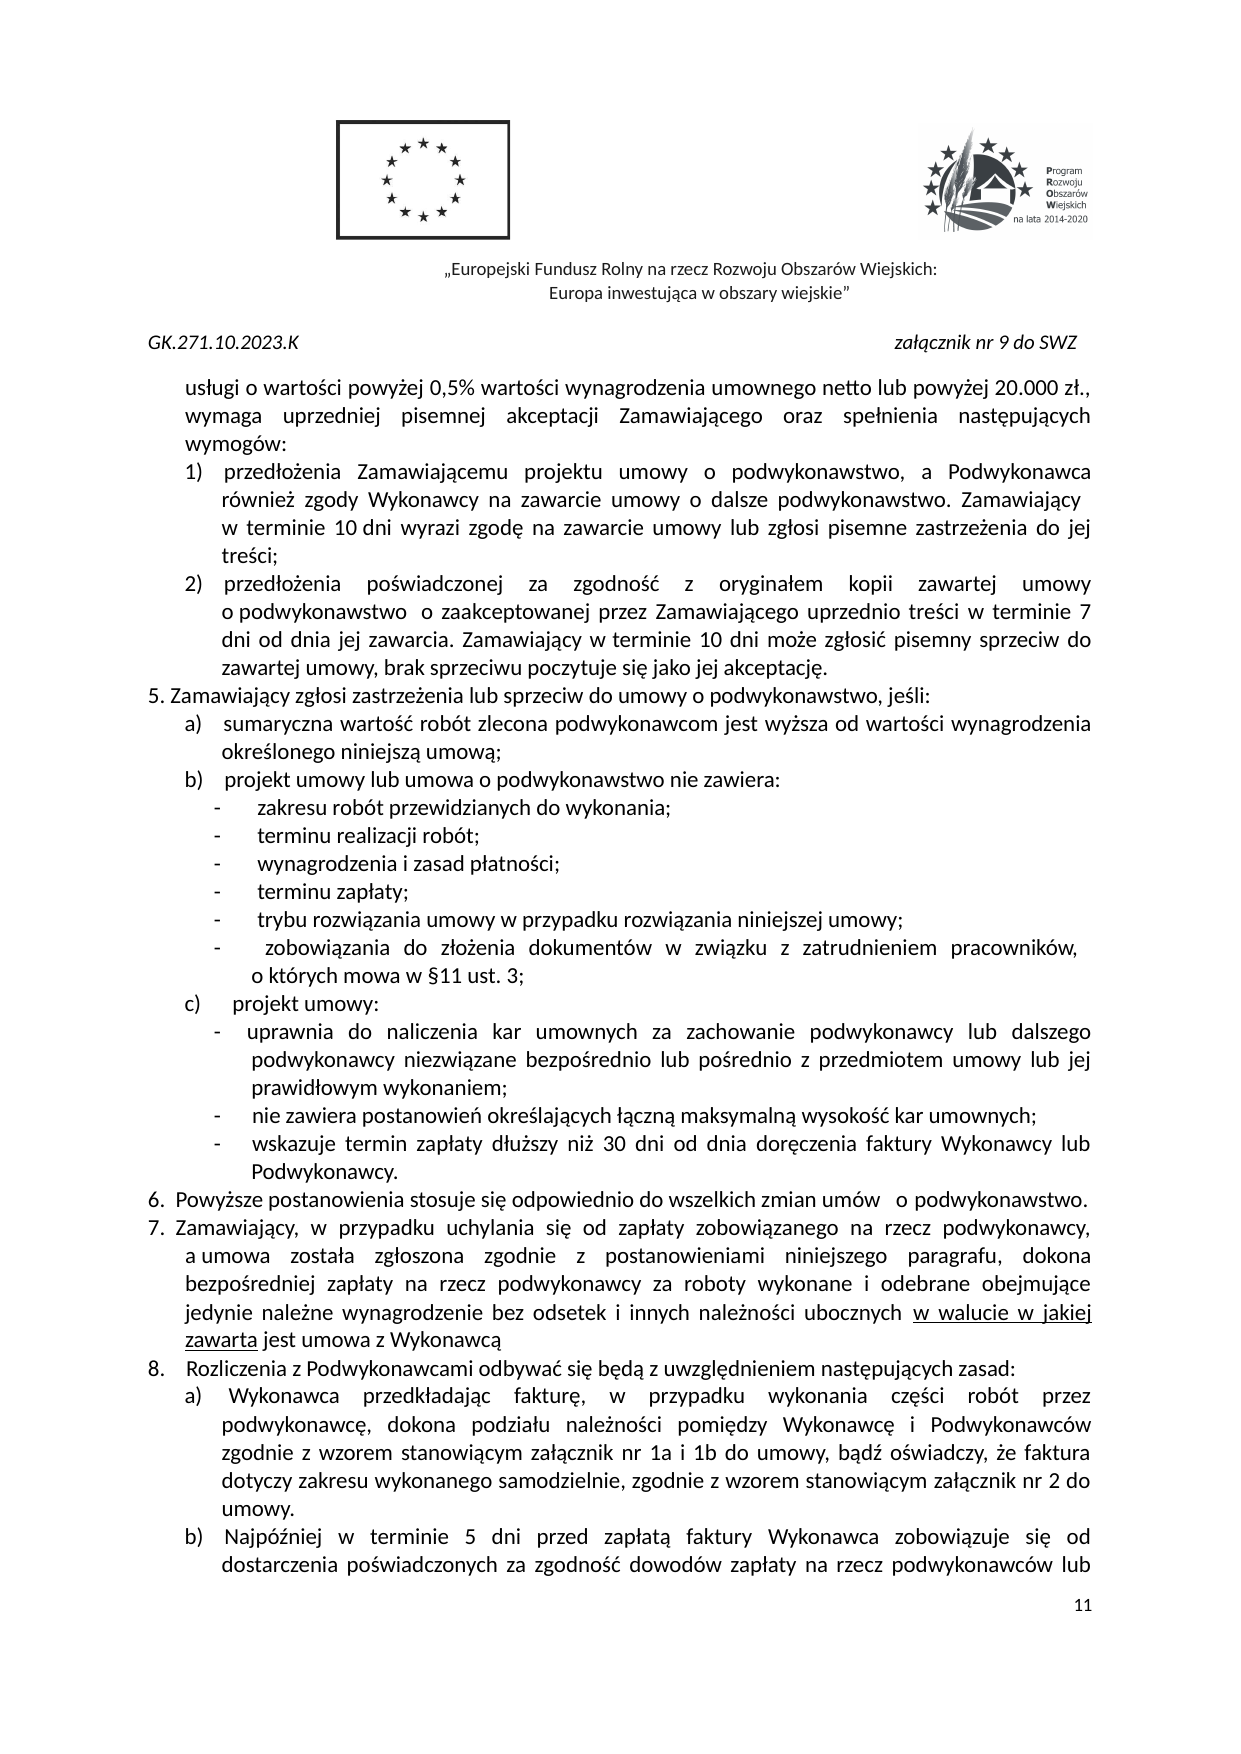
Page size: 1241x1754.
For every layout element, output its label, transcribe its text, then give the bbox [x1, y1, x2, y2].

text a) sumaryczna wartość robót zlecona podwykonawcom jest wyższa od wartości wynagrodzenia określonego niniejszą umową; [184, 709, 1092, 765]
text - wskazuje termin zapłaty dłuższy niż 30 dni od dnia doręczenia faktury Wykonawcy lub Podwykonawcy. [213, 1129, 1092, 1186]
text - terminu zapłaty; [213, 877, 1092, 905]
text - nie zawiera postanowień określających łączną maksymalną wysokość kar umownych; [213, 1101, 1092, 1129]
text - uprawnia do naliczenia kar umownych za zachowanie podwykonawcy lub dalszego podwykonawcy niezwiązane bezpośrednio lub pośrednio z przedmiotem umowy lub jej prawidłowym wykonaniem; [213, 1017, 1092, 1101]
text b) projekt umowy lub umowa o podwykonawstwo nie zawiera: [184, 765, 1092, 793]
picture [918, 123, 1093, 240]
text 7. Zamawiający, w przypadku uchylania się od zapłaty zobowiązanego na rzecz podwykonawcy, a umowa została zgłoszona zgodnie z postanowieniami niniejszego paragrafu, dokona bezpośredniej zapłaty na rzecz podwykonawcy za roboty wykonane i odebrane obejmujące jedynie należne wynagrodzenie bez odsetek i innych należności ubocznych w walucie w jakiej zawarta jest umowa z Wykonawcą [148, 1213, 1092, 1354]
text 6. Powyższe postanowienia stosuje się odpowiednio do wszelkich zmian umów o podwykonawstwo. [148, 1186, 1092, 1213]
text 1) przedłożenia Zamawiającemu projektu umowy o podwykonawstwo, a Podwykonawca również zgody Wykonawcy na zawarcie umowy o dalsze podwykonawstwo. Zamawiający w terminie 10 dni wyrazi zgodę na zawarcie umowy lub zgłosi pisemne zastrzeżenia do jej treści; [184, 457, 1092, 569]
text a) Wykonawca przedkładając fakturę, w przypadku wykonania części robót przez podwykonawcę, dokona podziału należności pomiędzy Wykonawcę i Podwykonawców zgodnie z wzorem stanowiącym załącznik nr 1a i 1b do umowy, bądź oświadczy, że faktura dotyczy zakresu wykonanego samodzielnie, zgodnie z wzorem stanowiącym załącznik nr 2 do umowy. [184, 1382, 1092, 1522]
text - wynagrodzenia i zasad płatności; [213, 849, 1092, 877]
text - zakresu robót przewidzianych do wykonania; [213, 793, 1092, 821]
text 8. Rozliczenia z Podwykonawcami odbywać się będą z uwzględnieniem następujących zasad: [148, 1354, 1092, 1382]
text - trybu rozwiązania umowy w przypadku rozwiązania niniejszej umowy; [213, 905, 1092, 933]
text c) projekt umowy: [184, 989, 1092, 1017]
text 5. Zamawiający zgłosi zastrzeżenia lub sprzeciw do umowy o podwykonawstwo, jeśli: [148, 681, 1092, 709]
text 2) przedłożenia poświadczonej za zgodność z oryginałem kopii zawartej umowy o podwykonawstwo o zaakceptowanej przez Zamawiającego uprzednio treści w terminie 7 dni od dnia jej zawarcia. Zamawiający w terminie 10 dni może zgłosić pisemny sprzeciw do zawartej umowy, brak sprzeciwu poczytuje się jako jej akceptację. [184, 569, 1092, 681]
text - terminu realizacji robót; [213, 821, 1092, 849]
picture [335, 120, 511, 240]
text - zobowiązania do złożenia dokumentów w związku z zatrudnieniem pracowników, o których mowa w §11 ust. 3; [213, 933, 1092, 989]
